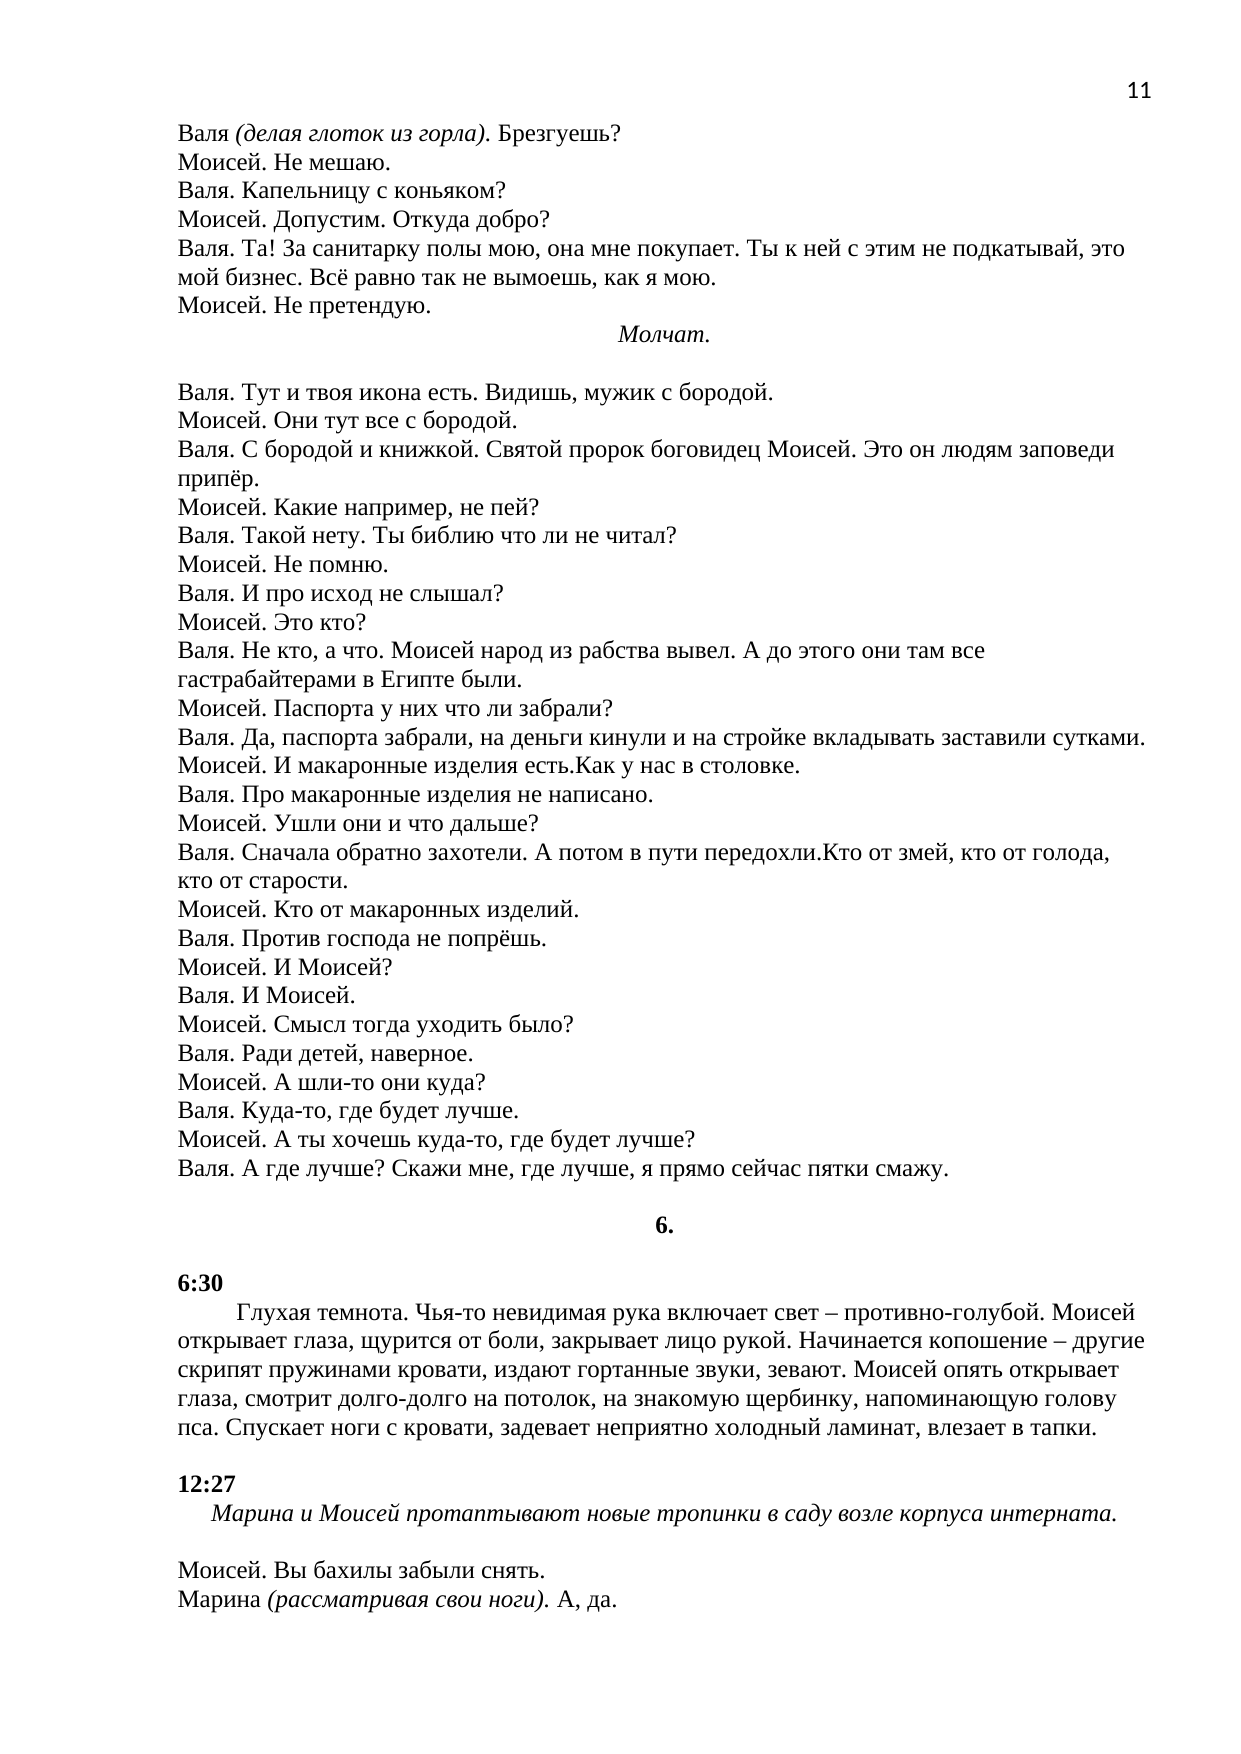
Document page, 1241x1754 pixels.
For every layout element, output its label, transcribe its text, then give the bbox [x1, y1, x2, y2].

text Моисей. Паспорта у них что ли забрали? [177, 693, 1152, 722]
text Валя. Про макаронные изделия не написано. [177, 779, 1152, 808]
text Валя. Та! За санитарку полы мою, она мне покупает. Ты к ней с этим не подкатывай, это мой бизнес. Всё равно так не вымоешь, как я мою. [177, 233, 1152, 291]
text Валя. И про исход не слышал? [177, 578, 1152, 607]
text Молчат. [177, 319, 1152, 348]
text 6:30 [177, 1268, 1152, 1297]
text Валя. Капельницу с коньяком? [177, 176, 1152, 204]
text Валя (делая глоток из горла). Брезгуешь? [177, 118, 1152, 147]
text Валя. Такой нету. Ты библию что ли не читал? [177, 521, 1152, 549]
text Валя. А где лучше? Скажи мне, где лучше, я прямо сейчас пятки смажу. [177, 1153, 1152, 1182]
text 12:27 [177, 1469, 1152, 1498]
text Валя. Куда-то, где будет лучше. [177, 1096, 1152, 1124]
text Валя. Ради детей, наверное. [177, 1038, 1152, 1067]
text Валя. Да, паспорта забрали, на деньги кинули и на стройке вкладывать заставили сутками. [177, 722, 1152, 751]
text Моисей. Они тут все с бородой. [177, 406, 1152, 434]
text Валя. И Моисей. [177, 981, 1152, 1009]
text Валя. Сначала обратно захотели. А потом в пути передохли.Кто от змей, кто от голода, кто от старости. [177, 837, 1152, 894]
text Моисей. Не мешаю. [177, 147, 1152, 176]
text Валя. С бородой и книжкой. Святой пророк боговидец Моисей. Это он людям заповеди припёр. [177, 434, 1152, 492]
text Валя. Не кто, а что. Моисей народ из рабства вывел. А до этого они там все гастрабайтерами в Египте были. [177, 636, 1152, 693]
text Моисей. Допустим. Откуда добро? [177, 204, 1152, 233]
text Глухая темнота. Чья-то невидимая рука включает свет – противно-голубой. Моисей открывает глаза, щурится от боли, закрывает лицо рукой. Начинается копошение – другие скрипят пружинами кровати, издают гортанные звуки, зевают. Моисей опять открывает глаза, смотрит долго-долго на потолок, на знакомую щербинку, напоминающую голову пса. Спускает ноги с кровати, задевает неприятно холодный ламинат, влезает в тапки. [177, 1297, 1152, 1441]
text Моисей. И макаронные изделия есть.Как у нас в столовке. [177, 751, 1152, 779]
text Моисей. Не помню. [177, 549, 1152, 578]
text Моисей. А шли-то они куда? [177, 1067, 1152, 1096]
text Моисей. Вы бахилы забыли снять. [177, 1556, 1152, 1584]
text Моисей. Не претендую. [177, 291, 1152, 319]
text Моисей. И Моисей? [177, 952, 1152, 981]
text Моисей. Ушли они и что дальше? [177, 808, 1152, 837]
text Моисей. А ты хочешь куда-то, где будет лучше? [177, 1124, 1152, 1153]
text Моисей. Это кто? [177, 607, 1152, 636]
text Валя. Тут и твоя икона есть. Видишь, мужик с бородой. [177, 377, 1152, 406]
text Марина и Моисей протаптывают новые тропинки в саду возле корпуса интерната. [177, 1498, 1152, 1527]
text 6. [177, 1211, 1152, 1239]
text Валя. Против господа не попрёшь. [177, 923, 1152, 952]
text Марина (рассматривая свои ноги). А, да. [177, 1584, 1152, 1613]
text Моисей. Кто от макаронных изделий. [177, 894, 1152, 923]
text Моисей. Смысл тогда уходить было? [177, 1009, 1152, 1038]
text Моисей. Какие например, не пей? [177, 492, 1152, 521]
